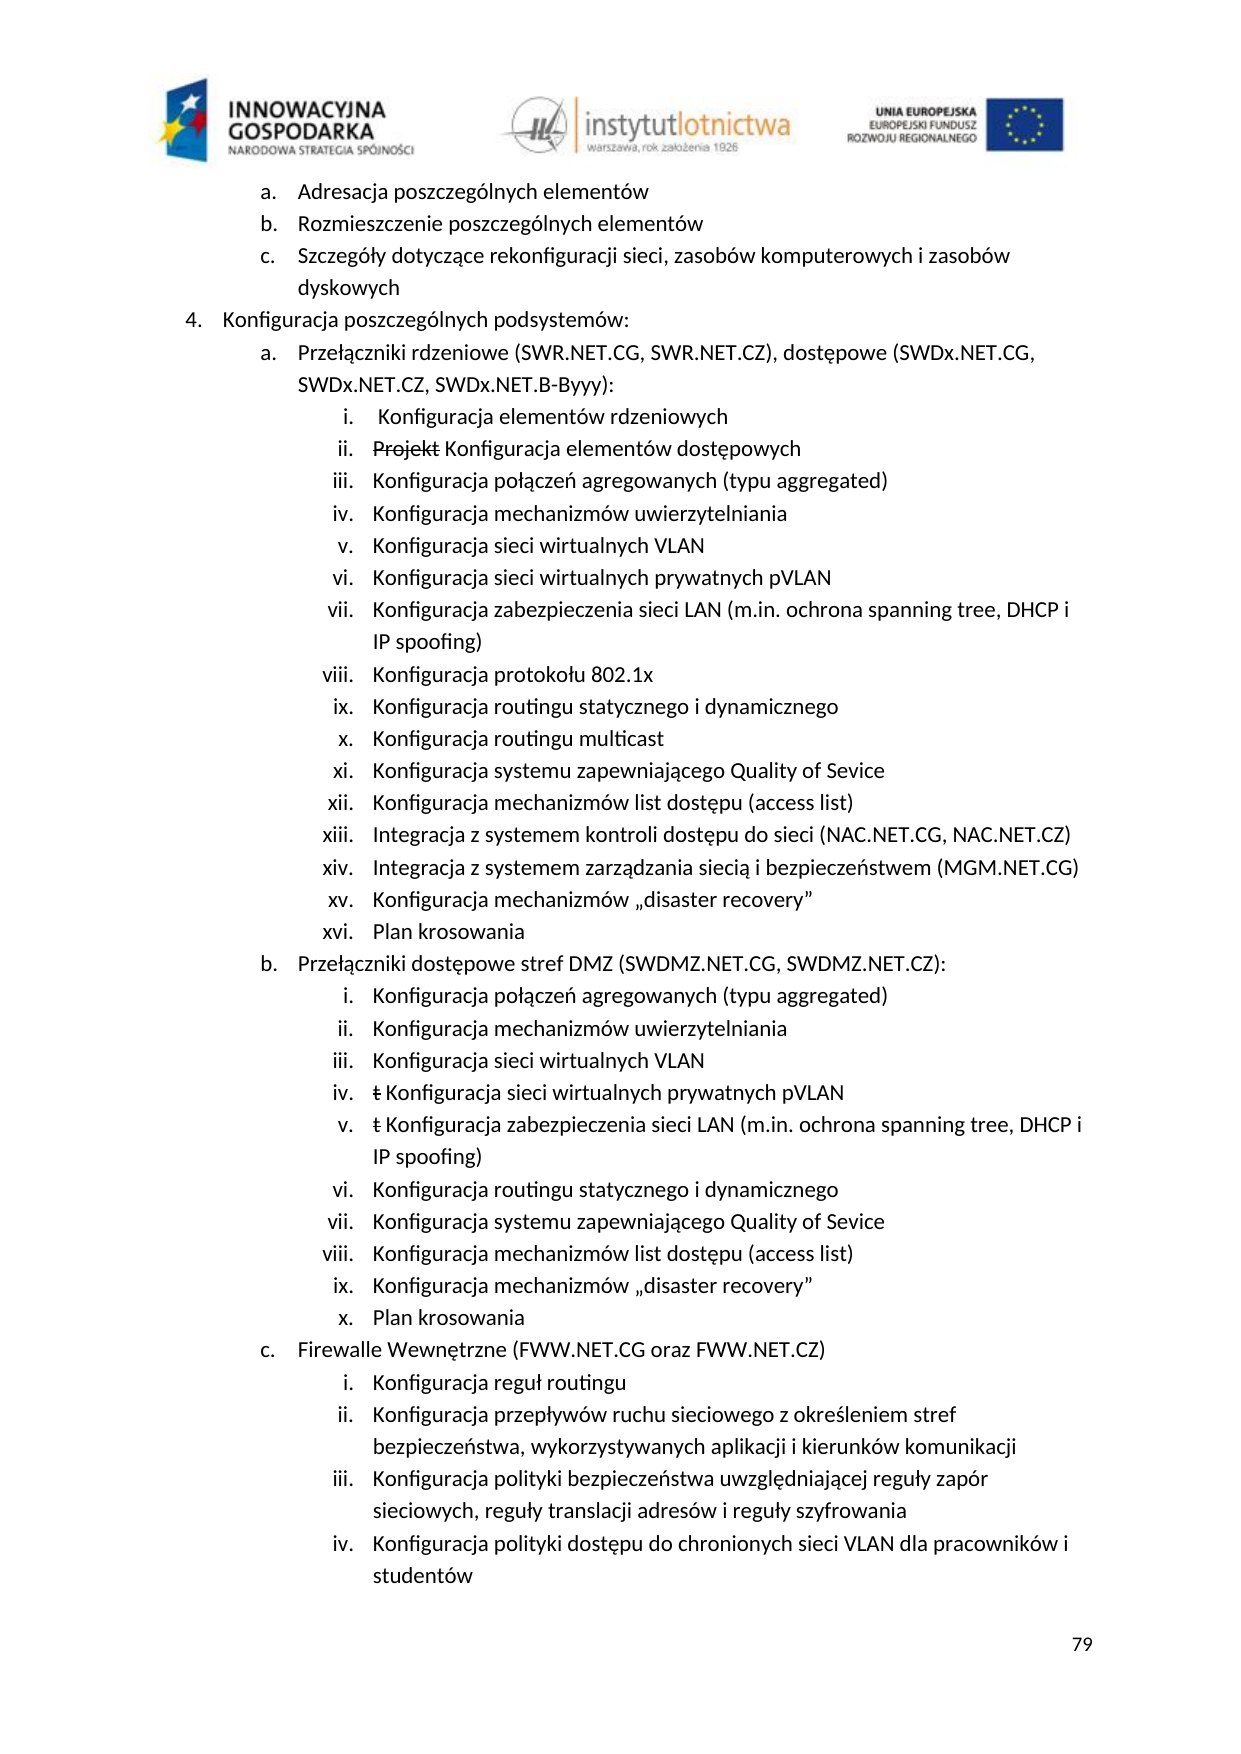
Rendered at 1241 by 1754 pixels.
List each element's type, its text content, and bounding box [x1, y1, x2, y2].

list Konfiguracja polityki dostępu do chronionych sieci VLAN dla pracowników i studentów [354, 1529, 1093, 1589]
list Projekt Konfiguracja elementów dostępowych [354, 434, 1093, 462]
list Konfiguracja przepływów ruchu sieciowego z określeniem stref bezpieczeństwa, wykorzystywanych aplikacji i kierunków komunikacji [354, 1400, 1093, 1460]
list t Konfiguracja sieci wirtualnych prywatnych pVLAN [354, 1078, 1093, 1106]
list Konfiguracja routingu multicast [354, 724, 1093, 752]
list Konfiguracja reguł routingu [354, 1368, 1093, 1396]
list Konfiguracja protokołu 802.1x [354, 660, 1093, 688]
list Konfiguracja systemu zapewniającego Quality of Sevice [354, 756, 1093, 784]
list Plan krosowania [354, 917, 1093, 945]
list Konfiguracja polityki bezpieczeństwa uwzględniającej reguły zapór sieciowych, reguły translacji adresów i reguły szyfrowania [354, 1464, 1093, 1524]
list Przełączniki dostępowe stref DMZ (SWDMZ.NET.CG, SWDMZ.NET.CZ): [260, 949, 1093, 977]
list Konfiguracja routingu statycznego i dynamicznego [354, 692, 1093, 720]
list Firewalle Wewnętrzne (FWW.NET.CG oraz FWW.NET.CZ) [260, 1336, 1093, 1364]
list Konfiguracja routingu statycznego i dynamicznego [354, 1175, 1093, 1203]
list Konfiguracja mechanizmów „disaster recovery” [354, 1271, 1093, 1299]
list Konfiguracja mechanizmów uwierzytelniania [354, 499, 1093, 527]
list Konfiguracja zabezpieczenia sieci LAN (m.in. ochrona spanning tree, DHCP i IP spoofing) [354, 595, 1093, 656]
list Konfiguracja mechanizmów „disaster recovery” [354, 885, 1093, 913]
list Konfiguracja mechanizmów list dostępu (access list) [354, 788, 1093, 816]
list Rozmieszczenie poszczególnych elementów [260, 209, 1093, 237]
list Konfiguracja elementów rdzeniowych [354, 402, 1093, 430]
list Adresacja poszczególnych elementów [260, 177, 1093, 205]
picture [147, 73, 1082, 177]
list Konfiguracja połączeń agregowanych (typu aggregated) [354, 982, 1093, 1009]
list Integracja z systemem kontroli dostępu do sieci (NAC.NET.CG, NAC.NET.CZ) [354, 821, 1093, 849]
list t Konfiguracja zabezpieczenia sieci LAN (m.in. ochrona spanning tree, DHCP i IP spoofing) [354, 1110, 1093, 1171]
list Konfiguracja mechanizmów uwierzytelniania [354, 1014, 1093, 1042]
list Szczegóły dotyczące rekonfiguracji sieci, zasobów komputerowych i zasobów dyskowych [260, 241, 1093, 301]
list Konfiguracja poszczególnych podsystemów: [185, 306, 1093, 334]
list Konfiguracja sieci wirtualnych prywatnych pVLAN [354, 563, 1093, 591]
list Konfiguracja połączeń agregowanych (typu aggregated) [354, 467, 1093, 494]
list Konfiguracja systemu zapewniającego Quality of Sevice [354, 1207, 1093, 1235]
list Konfiguracja mechanizmów list dostępu (access list) [354, 1239, 1093, 1267]
list Konfiguracja sieci wirtualnych VLAN [354, 1046, 1093, 1074]
list Integracja z systemem zarządzania siecią i bezpieczeństwem (MGM.NET.CG) [354, 853, 1093, 881]
list Konfiguracja sieci wirtualnych VLAN [354, 531, 1093, 559]
list Plan krosowania [354, 1303, 1093, 1331]
list Przełączniki rdzeniowe (SWR.NET.CG, SWR.NET.CZ), dostępowe (SWDx.NET.CG, SWDx.NET.CZ, SWDx.NET.B-Byyy): [260, 338, 1093, 398]
